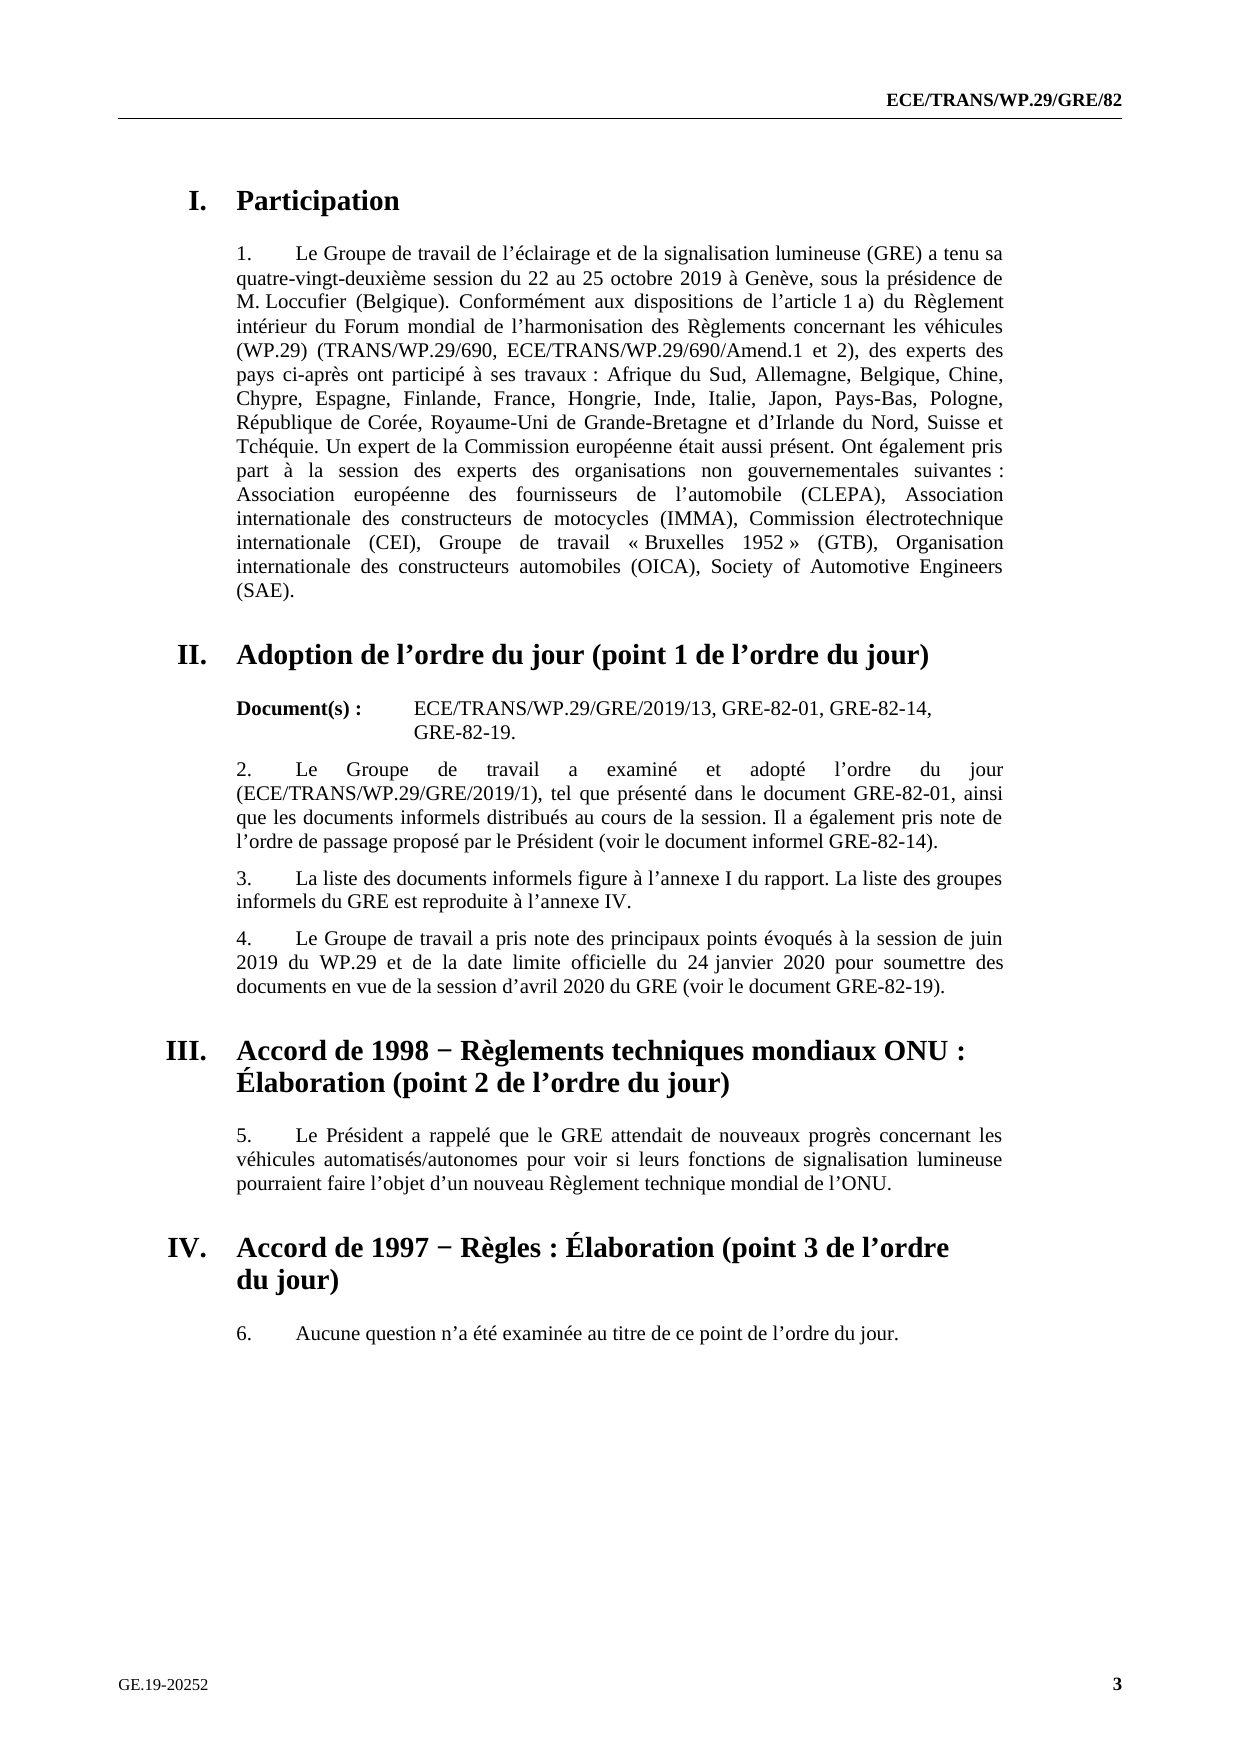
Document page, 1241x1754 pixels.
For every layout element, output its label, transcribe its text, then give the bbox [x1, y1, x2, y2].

text 2. Le Groupe de travail a examiné et adopté l’ordre du jour (ECE/TRANS/WP.29/GRE/2019/1), tel que présenté dans le document GRE-82-01, ainsi que les documents informels distribués au cours de la session. Il a également pris note de l’ordre de passage proposé par le Président (voir le document informel GRE-82-14). [236, 757, 1004, 853]
text II. Adoption de l’ordre du jour (point 1 de l’ordre du jour) [118, 640, 1004, 671]
text III. Accord de 1998 − Règlements techniques mondiaux ONU : Élaboration (point 2 de l’ordre du jour) [118, 1036, 1004, 1098]
text I. Participation [118, 185, 1004, 216]
text 5. Le Président a rappelé que le GRE attendait de nouveaux progrès concernant les véhicules automatisés/autonomes pour voir si leurs fonctions de signalisation lumineuse pourraient faire l’objet d’un nouveau Règlement technique mondial de l’ONU. [236, 1123, 1004, 1195]
text 6. Aucune question n’a été examinée au titre de ce point de l’ordre du jour. [236, 1320, 1004, 1344]
text IV. Accord de 1997 − Règles : Élaboration (point 3 de l’ordre du jour) [118, 1233, 1004, 1295]
text 4. Le Groupe de travail a pris note des principaux points évoqués à la session de juin 2019 du WP.29 et de la date limite officielle du 24 janvier 2020 pour soumettre des documents en vue de la session d’avril 2020 du GRE (voir le document GRE-82-19). [236, 926, 1004, 998]
text 3. La liste des documents informels figure à l’annexe I du rapport. La liste des groupes informels du GRE est reproduite à l’annexe IV. [236, 865, 1004, 913]
text 1. Le Groupe de travail de l’éclairage et de la signalisation lumineuse (GRE) a tenu sa quatre-vingt-deuxième session du 22 au 25 octobre 2019 à Genève, sous la présidence de M. Loccufier (Belgique). Conformément aux dispositions de l’article 1 a) du Règlement intérieur du Forum mondial de l’harmonisation des Règlements concernant les véhicules (WP.29) (TRANS/WP.29/690, ECE/TRANS/WP.29/690/Amend.1 et 2), des experts des pays ci-après ont participé à ses travaux : Afrique du Sud, Allemagne, Belgique, Chine, Chypre, Espagne, Finlande, France, Hongrie, Inde, Italie, Japon, Pays-Bas, Pologne, République de Corée, Royaume-Uni de Grande-Bretagne et d’Irlande du Nord, Suisse et Tchéquie. Un expert de la Commission européenne était aussi présent. Ont également pris part à la session des experts des organisations non gouvernementales suivantes : Association européenne des fournisseurs de l’automobile (CLEPA), Association internationale des constructeurs de motocycles (IMMA), Commission électrotechnique internationale (CEI), Groupe de travail « Bruxelles 1952 » (GTB), Organisation internationale des constructeurs automobiles (OICA), Society of Automotive Engineers (SAE). [236, 241, 1004, 602]
text Document(s) : ECE/TRANS/WP.29/GRE/2019/13, GRE-82-01, GRE-82-14, GRE-82-19. [236, 696, 1004, 744]
